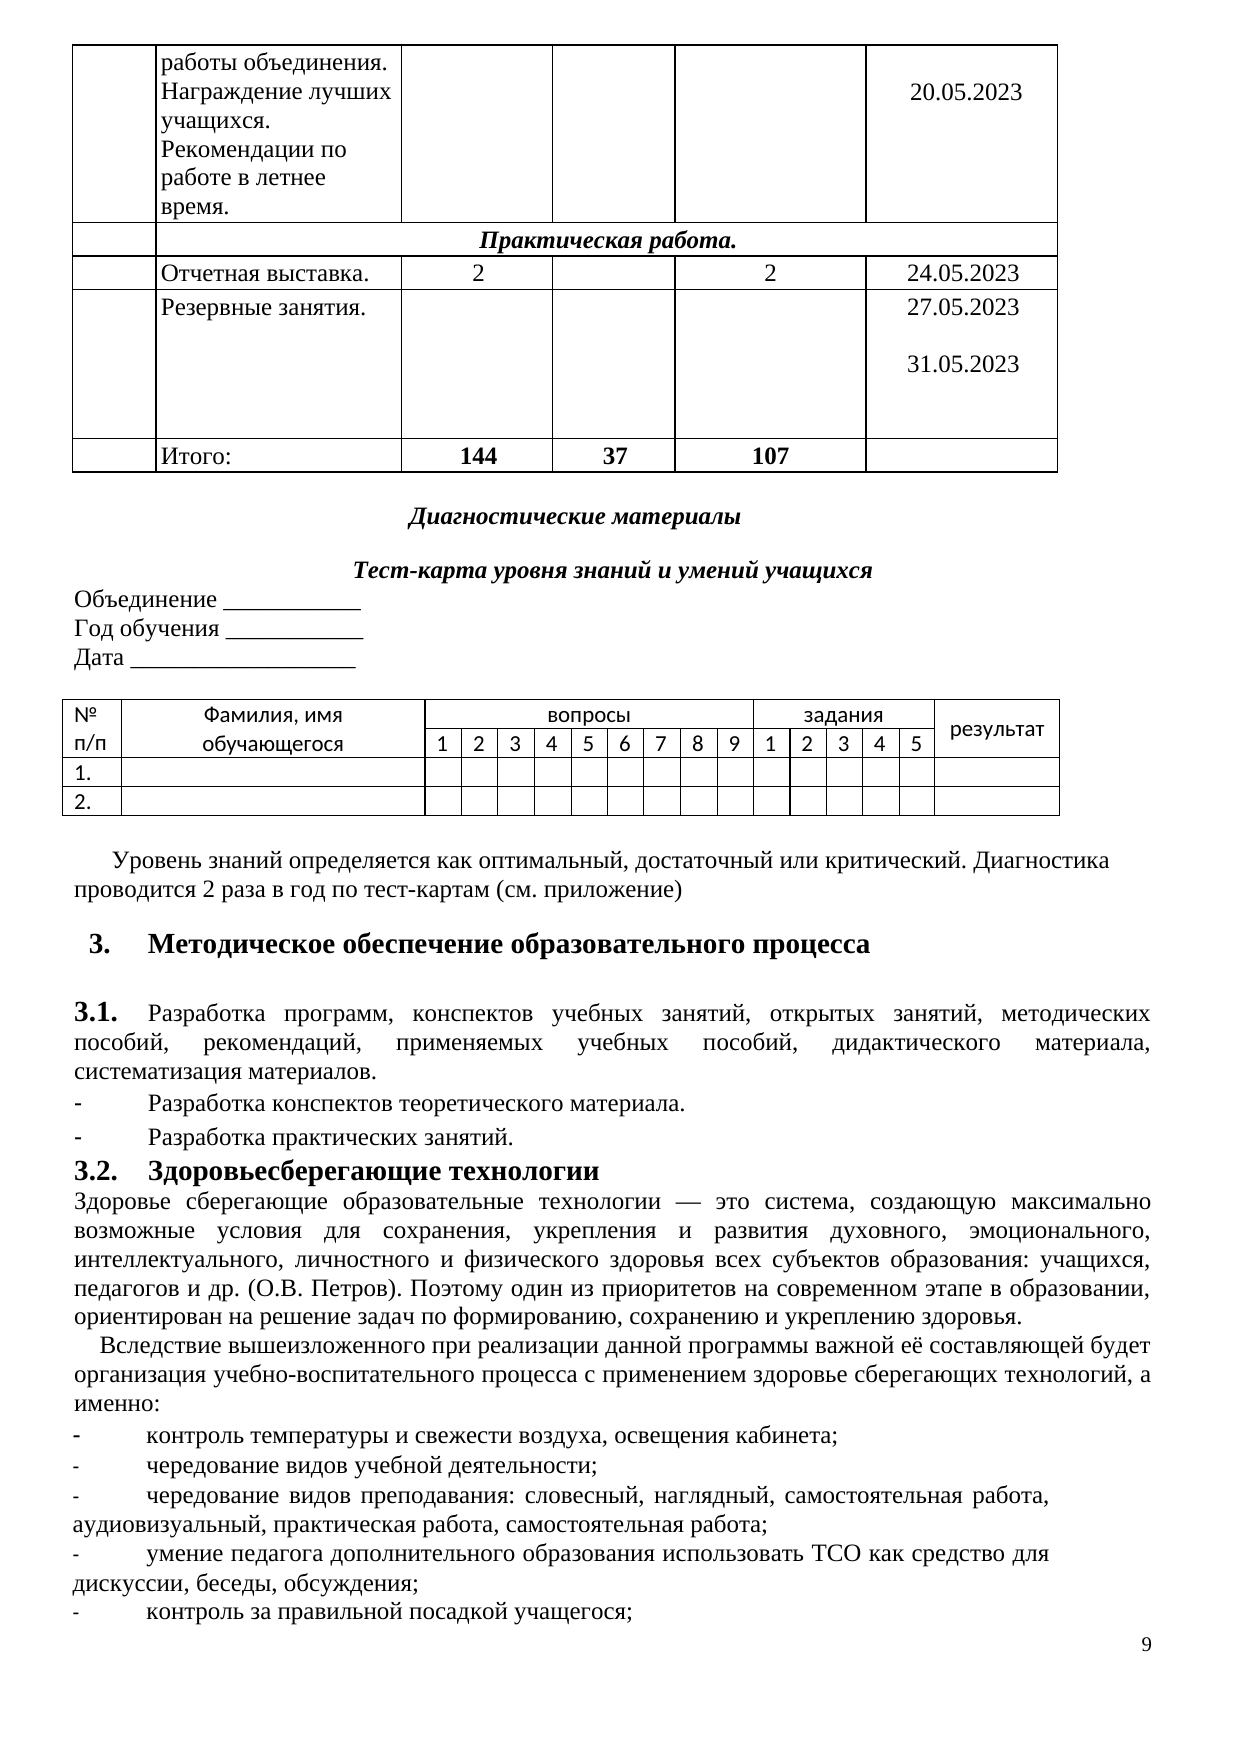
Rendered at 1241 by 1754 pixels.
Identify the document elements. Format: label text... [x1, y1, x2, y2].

table_cell 1 [754, 729, 789, 757]
table_cell - чередование видов учебной деятельности; [71, 1451, 1052, 1480]
table_cell 8 [681, 729, 717, 757]
table_cell 24.05.2023 [867, 257, 1057, 288]
table_cell [608, 758, 643, 786]
table_cell [426, 787, 461, 815]
table_cell Отчетная выставка. [157, 257, 401, 288]
table_cell [426, 758, 461, 786]
table_cell 1 [426, 729, 461, 757]
text - Разработка конспектов теоретического материала. [74, 1085, 1152, 1119]
table_cell [462, 758, 497, 786]
table_cell - умение педагога дополнительного образования использовать ТСО как средство для дискуссии, беседы, обсуждения; [71, 1538, 1052, 1596]
table_cell 4 [402, 46, 552, 222]
table_cell [644, 787, 680, 815]
table_cell [900, 787, 934, 815]
table_cell [827, 787, 862, 815]
table_cell 27.05.2023 31.05.2023 [867, 290, 1057, 438]
table_cell [122, 758, 424, 786]
table_cell [553, 290, 674, 438]
table_cell [718, 787, 753, 815]
table_cell 2 [676, 257, 865, 288]
table_cell [791, 758, 826, 786]
table_header Фамилия, имя обучающегося [122, 700, 424, 757]
table_cell - чередование видов преподавания: словесный, наглядный, самостоятельная работа, аудиовизуальный, практическая работа, самостоятельная работа; [71, 1480, 1052, 1538]
table_cell Резервные занятия. [157, 290, 401, 438]
table_cell 2 [462, 729, 497, 757]
table_cell 5 [900, 729, 934, 757]
table_cell [754, 758, 789, 786]
table_cell [900, 758, 934, 786]
table_cell [863, 787, 899, 815]
table_cell 9 [718, 729, 753, 757]
table_cell [535, 787, 571, 815]
text Здоровье сберегающие образовательные технологии — это система, создающую максимально возможные условия для сохранения, укрепления и развития духовного, эмоционального, интеллектуального, личностного и физического здоровья всех субъектов образования: учащихся, педагогов и др. (О.В. Петров). Поэтому один из приоритетов на современном этапе в образовании, ориентирован на решение задач по формированию, сохранению и укреплению здоровья. [74, 1186, 1152, 1330]
table_cell 7 [644, 729, 680, 757]
table_cell [791, 787, 826, 815]
table_cell [935, 787, 1059, 815]
text Диагностические материалы [74, 501, 1152, 529]
table_cell [863, 758, 899, 786]
table_header результат [935, 700, 1059, 757]
table_cell [498, 758, 534, 786]
table_cell [572, 758, 607, 786]
table_cell [73, 439, 155, 471]
table_cell [73, 257, 155, 288]
table_cell [644, 758, 680, 786]
text Год обучения ___________ [74, 613, 1152, 642]
text Тест-карта уровня знаний и умений учащихся [74, 555, 1152, 584]
table_cell [73, 46, 155, 222]
table_cell Практическая работа. [157, 223, 1057, 255]
table_cell 4 [535, 729, 571, 757]
text - Разработка практических занятий. [74, 1119, 1152, 1153]
table_cell [608, 787, 643, 815]
table_cell 3 [827, 729, 862, 757]
table_cell 2 [791, 729, 826, 757]
table_cell [402, 290, 552, 438]
text 3.1. Разработка программ, конспектов учебных занятий, открытых занятий, методических пособий, рекомендаций, применяемых учебных пособий, дидактического материала, систематизация материалов. [74, 994, 1152, 1085]
table_cell [754, 787, 789, 815]
table_header - контроль температуры и свежести воздуха, освещения кабинета; [71, 1416, 1052, 1451]
table_cell 5 [572, 729, 607, 757]
table_cell 4 [676, 46, 865, 222]
table_cell 37 [553, 439, 674, 471]
table_cell [553, 257, 674, 288]
table_header № п/п [63, 700, 121, 757]
table_cell 107 [676, 439, 865, 471]
table_cell Итого: [157, 439, 401, 471]
table_cell 3 [498, 729, 534, 757]
table_cell [73, 223, 155, 255]
table_cell [827, 758, 862, 786]
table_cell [157, 46, 401, 222]
table_cell 2 [402, 257, 552, 288]
table_cell 6 [608, 729, 643, 757]
table_cell [867, 439, 1057, 471]
table_cell [498, 787, 534, 815]
text Уровень знаний определяется как оптимальный, достаточный или критический. Диагностика проводится 2 раза в год по тест-картам (см. приложение) [74, 845, 1152, 903]
table_cell 144 [402, 439, 552, 471]
table_cell [681, 787, 717, 815]
table_cell [681, 758, 717, 786]
table_cell [462, 787, 497, 815]
table_cell 1. [63, 758, 121, 786]
table_header задания [754, 700, 934, 728]
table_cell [867, 46, 1057, 222]
text 3. Методическое обеспечение образовательного процесса [74, 927, 1152, 960]
table_cell 2. [63, 787, 121, 815]
table_cell [718, 758, 753, 786]
text Вследствие вышеизложенного при реализации данной программы важной её составляющей будет организация учебно-воспитательного процесса с применением здоровье сберегающих технологий, а именно: [74, 1330, 1152, 1416]
text Дата __________________ [74, 642, 1152, 670]
table_cell [122, 787, 424, 815]
table_cell 4 [863, 729, 899, 757]
table_cell [935, 758, 1059, 786]
table_cell [553, 46, 674, 222]
table_cell [676, 290, 865, 438]
table_cell [73, 290, 155, 438]
table_cell [572, 787, 607, 815]
text Объединение ___________ [74, 584, 1152, 613]
table_cell [535, 758, 571, 786]
table_cell - контроль за правильной посадкой учащегося; [71, 1596, 1052, 1626]
text 3.2. Здоровьесберегающие технологии [74, 1153, 1152, 1186]
table_header вопросы [426, 700, 753, 728]
